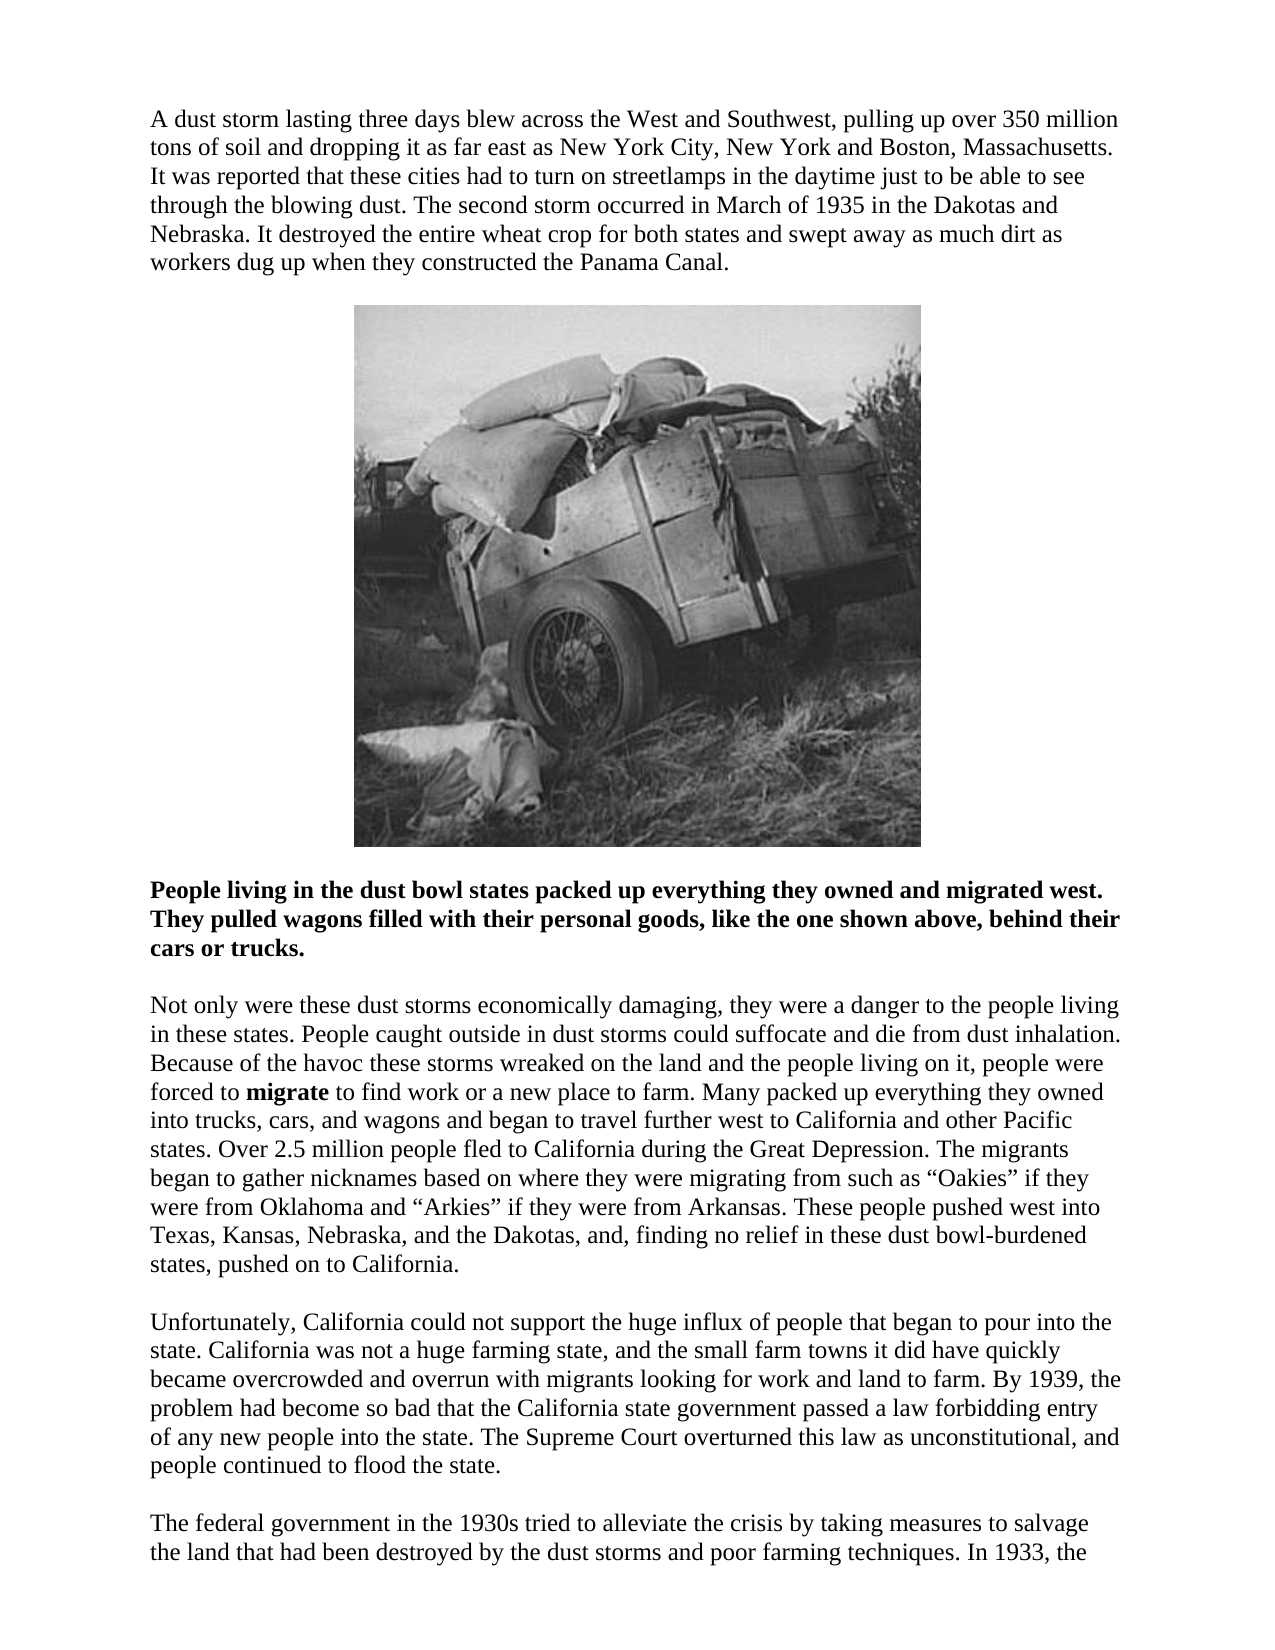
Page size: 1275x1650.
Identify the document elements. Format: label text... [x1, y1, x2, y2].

text Unfortunately, California could not support the huge influx of people that began to pour into the state. California was not a huge farming state, and the small farm towns it did have quickly became overcrowded and overrun with migrants looking for work and land to farm. By 1939, the problem had become so bad that the California state government passed a law forbidding entry of any new people into the state. The Supreme Court overturned this law as unconstitutional, and people continued to flood the state. [150, 1307, 1125, 1479]
picture [354, 305, 921, 847]
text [150, 1508, 1125, 1565]
text People living in the dust bowl states packed up everything they owned and migrated west. They pulled wagons filled with their personal goods, like the one shown above, behind their cars or trucks. [150, 875, 1125, 962]
text A dust storm lasting three days blew across the West and Southwest, pulling up over 350 million tons of soil and dropping it as far east as New York City, New York and Boston, Massachusetts. It was reported that these cities had to turn on streetlamps in the daytime just to be able to see through the blowing dust. The second storm occurred in March of 1935 in the Dakotas and Nebraska. It destroyed the entire wheat crop for both states and swept away as much dirt as workers dug up when they constructed the Panama Canal. [150, 104, 1125, 276]
text Not only were these dust storms economically damaging, they were a danger to the people living in these states. People caught outside in dust storms could suffocate and die from dust inhalation. Because of the havoc these storms wreaked on the land and the people living on it, people were forced to migrate to find work or a new place to farm. Many packed up everything they owned into trucks, cars, and wagons and began to travel further west to California and other Pacific states. Over 2.5 million people fled to California during the Great Depression. The migrants began to gather nicknames based on where they were migrating from such as “Oakies” if they were from Oklahoma and “Arkies” if they were from Arkansas. These people pushed west into Texas, Kansas, Nebraska, and the Dakotas, and, finding no relief in these dust bowl-burdened states, pushed on to California. [150, 990, 1125, 1278]
